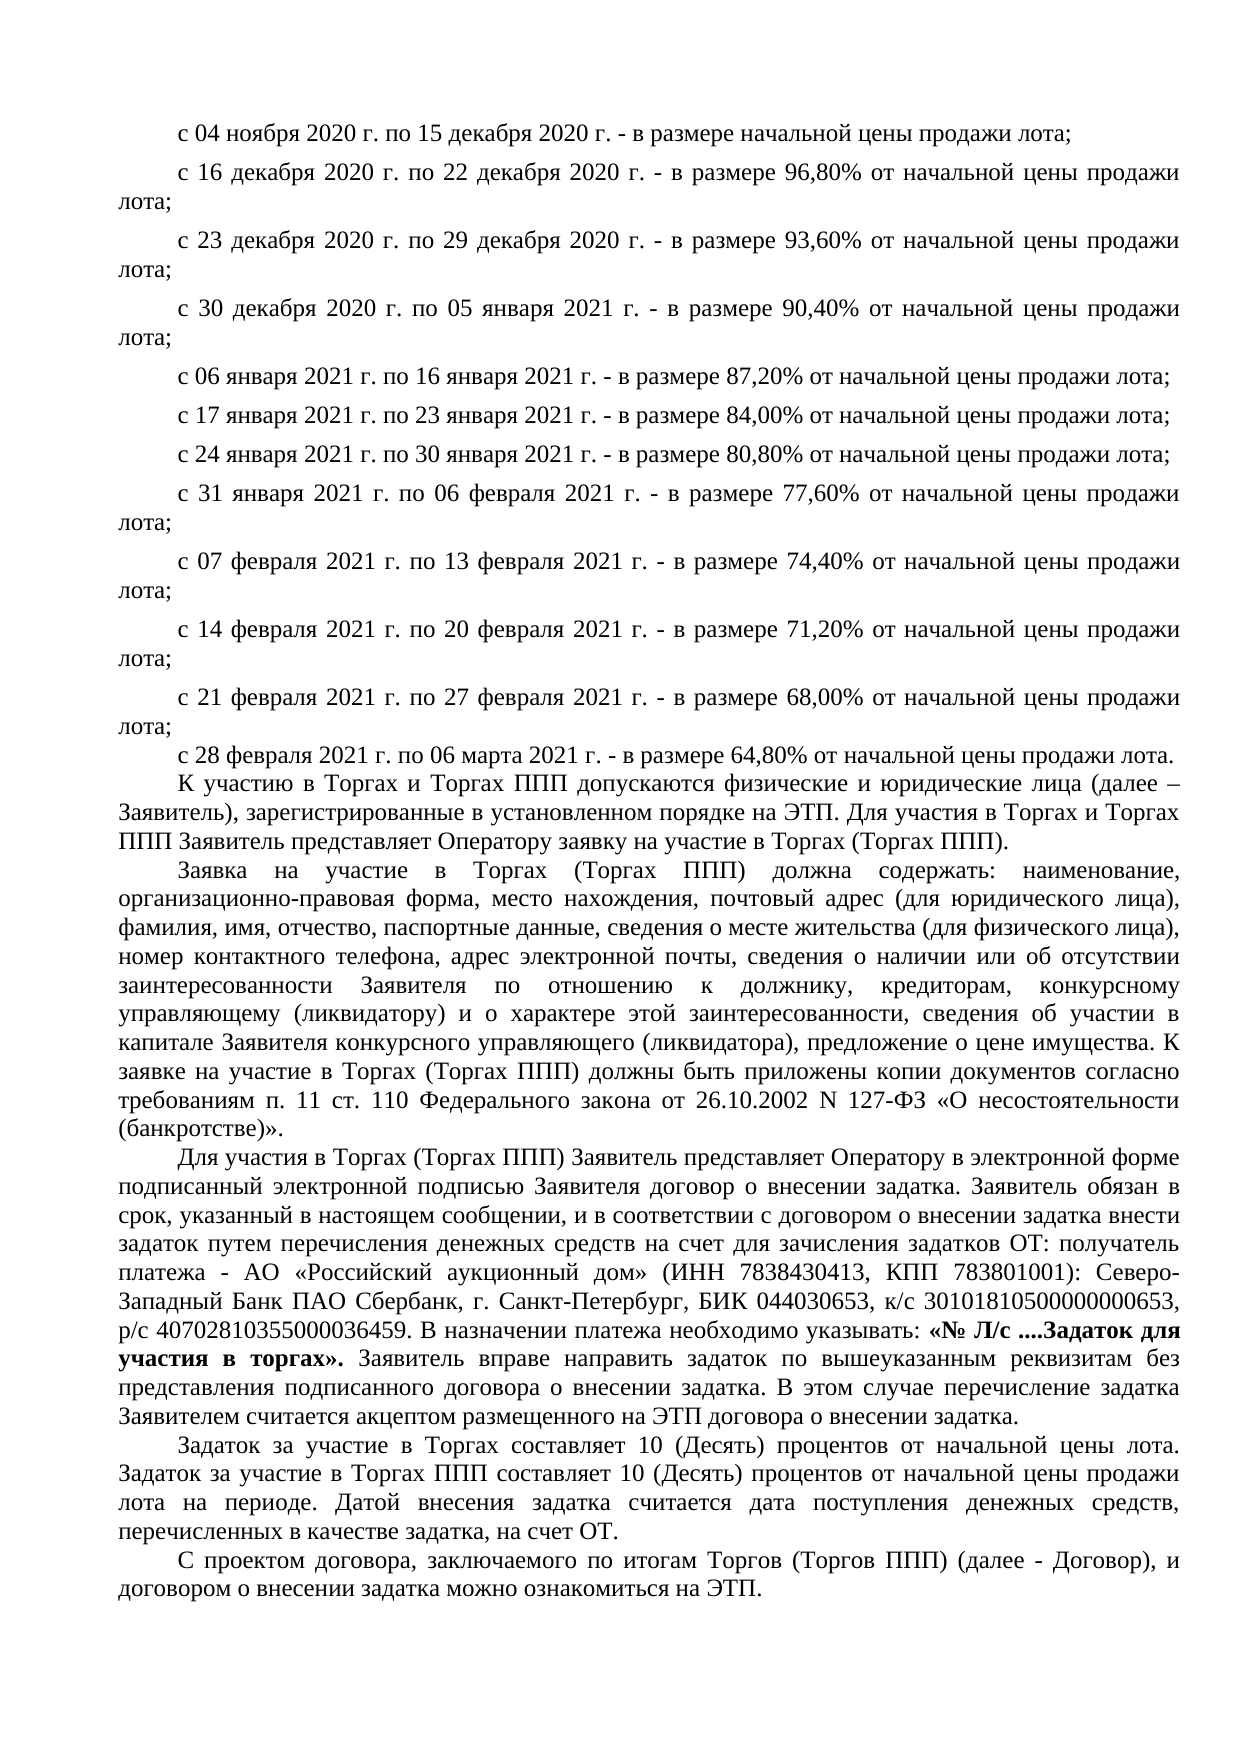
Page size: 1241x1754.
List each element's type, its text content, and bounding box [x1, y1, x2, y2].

text с 23 декабря 2020 г. по 29 декабря 2020 г. - в размере 93,60% от начальной цены продажи лота; [118, 225, 1181, 283]
text К участию в Торгах и Торгах ППП допускаются физические и юридические лица (далее – Заявитель), зарегистрированные в установленном порядке на ЭТП. Для участия в Торгах и Торгах ППП Заявитель представляет Оператору заявку на участие в Торгах (Торгах ППП). [118, 768, 1181, 855]
text с 28 февраля 2021 г. по 06 марта 2021 г. - в размере 64,80% от начальной цены продажи лота. [118, 740, 1181, 768]
text с 21 февраля 2021 г. по 27 февраля 2021 г. - в размере 68,00% от начальной цены продажи лота; [118, 682, 1181, 740]
text с 07 февраля 2021 г. по 13 февраля 2021 г. - в размере 74,40% от начальной цены продажи лота; [118, 546, 1181, 604]
text с 24 января 2021 г. по 30 января 2021 г. - в размере 80,80% от начальной цены продажи лота; [118, 439, 1181, 468]
text с 04 ноября 2020 г. по 15 декабря 2020 г. - в размере начальной цены продажи лота; [118, 118, 1181, 147]
text Заявка на участие в Торгах (Торгах ППП) должна содержать: наименование, организационно-правовая форма, место нахождения, почтовый адрес (для юридического лица), фамилия, имя, отчество, паспортные данные, сведения о месте жительства (для физического лица), номер контактного телефона, адрес электронной почты, сведения о наличии или об отсутствии заинтересованности Заявителя по отношению к должнику, кредиторам, конкурсному управляющему (ликвидатору) и о характере этой заинтересованности, сведения об участии в капитале Заявителя конкурсного управляющего (ликвидатора), предложение о цене имущества. К заявке на участие в Торгах (Торгах ППП) должны быть приложены копии документов согласно требованиям п. 11 ст. 110 Федерального закона от 26.10.2002 N 127-ФЗ «О несостоятельности (банкротстве)». [118, 855, 1181, 1142]
text с 31 января 2021 г. по 06 февраля 2021 г. - в размере 77,60% от начальной цены продажи лота; [118, 478, 1181, 536]
text С проектом договора, заключаемого по итогам Торгов (Торгов ППП) (далее - Договор), и договором о внесении задатка можно ознакомиться на ЭТП. [118, 1545, 1181, 1602]
text с 30 декабря 2020 г. по 05 января 2021 г. - в размере 90,40% от начальной цены продажи лота; [118, 293, 1181, 351]
text с 06 января 2021 г. по 16 января 2021 г. - в размере 87,20% от начальной цены продажи лота; [118, 361, 1181, 390]
text с 17 января 2021 г. по 23 января 2021 г. - в размере 84,00% от начальной цены продажи лота; [118, 400, 1181, 429]
text с 14 февраля 2021 г. по 20 февраля 2021 г. - в размере 71,20% от начальной цены продажи лота; [118, 614, 1181, 672]
text с 16 декабря 2020 г. по 22 декабря 2020 г. - в размере 96,80% от начальной цены продажи лота; [118, 157, 1181, 215]
text Для участия в Торгах (Торгах ППП) Заявитель представляет Оператору в электронной форме подписанный электронной подписью Заявителя договор о внесении задатка. Заявитель обязан в срок, указанный в настоящем сообщении, и в соответствии с договором о внесении задатка внести задаток путем перечисления денежных средств на счет для зачисления задатков ОТ: получатель платежа - АО «Российский аукционный дом» (ИНН 7838430413, КПП 783801001): Северо-Западный Банк ПАО Сбербанк, г. Санкт-Петербург, БИК 044030653, к/с 30101810500000000653, р/с 40702810355000036459. В назначении платежа необходимо указывать: «№ Л/с ....Задаток для участия в торгах». Заявитель вправе направить задаток по вышеуказанным реквизитам без представления подписанного договора о внесении задатка. В этом случае перечисление задатка Заявителем считается акцептом размещенного на ЭТП договора о внесении задатка. [118, 1142, 1181, 1430]
text Задаток за участие в Торгах составляет 10 (Десять) процентов от начальной цены лота. Задаток за участие в Торгах ППП составляет 10 (Десять) процентов от начальной цены продажи лота на периоде. Датой внесения задатка считается дата поступления денежных средств, перечисленных в качестве задатка, на счет ОТ. [118, 1430, 1181, 1545]
